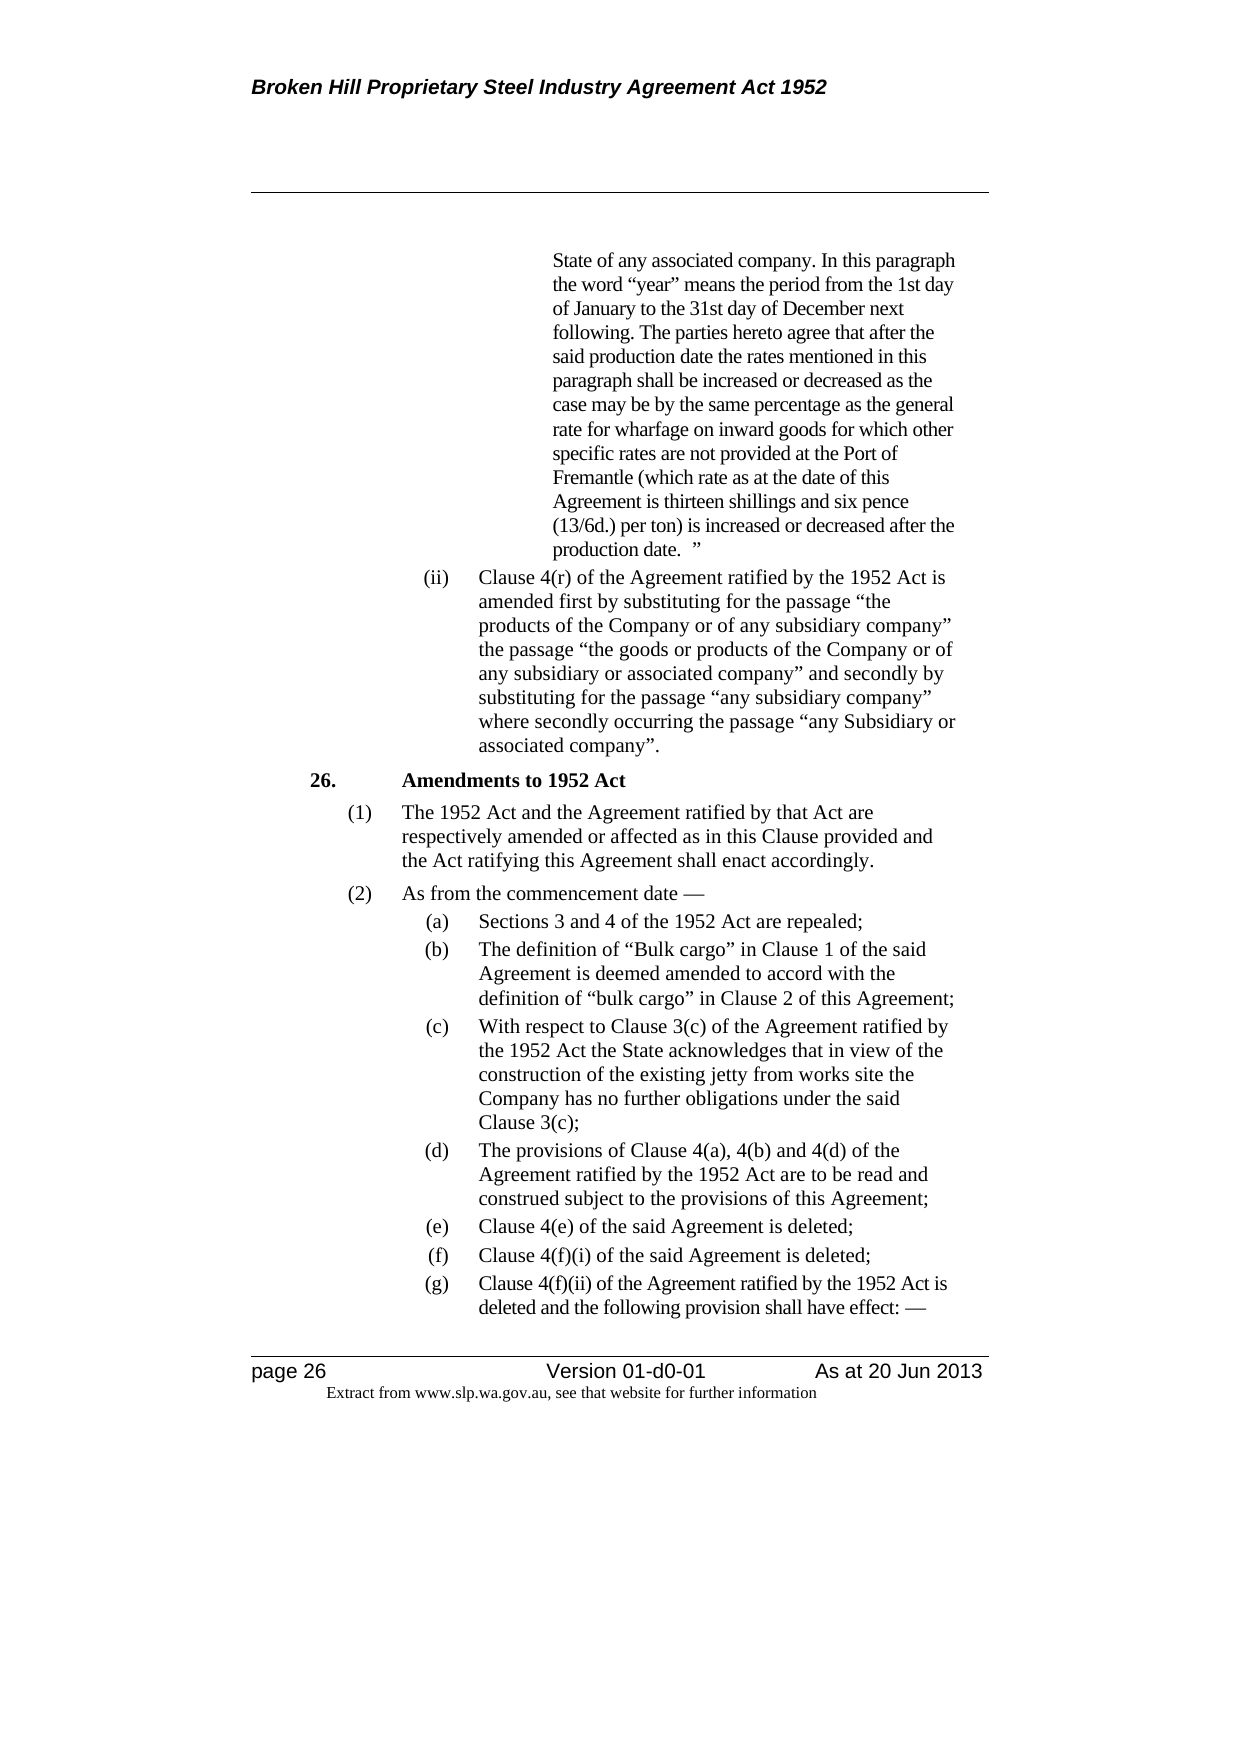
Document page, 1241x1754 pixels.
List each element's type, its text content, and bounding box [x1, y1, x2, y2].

text (c) With respect to Clause 3(c) of the Agreement ratified by the 1952 Act the State acknowledges that in view of the construction of the existing jetty from works site the Company has no further obligations under the said Clause 3(c); [390, 1014, 960, 1134]
text (e) Clause 4(e) of the said Agreement is deleted; [390, 1214, 960, 1238]
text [463, 248, 960, 561]
text (d) The provisions of Clause 4(a), 4(b) and 4(d) of the Agreement ratified by the 1952 Act are to be read and construed subject to the provisions of this Agreement; [390, 1138, 960, 1210]
text (1) The 1952 Act and the Agreement ratified by that Act are respectively amended or affected as in this Clause provided and the Act ratifying this Agreement shall enact accordingly. [313, 800, 960, 872]
subtitle 26. Amendments to 1952 Act [310, 768, 960, 792]
text (ii) Clause 4(r) of the Agreement ratified by the 1952 Act is amended first by substituting for the passage “the products of the Company or of any subsidiary company” the passage “the goods or products of the Company or of any subsidiary or associated company” and secondly by substituting for the passage “any subsidiary company” where secondly occurring the passage “any Subsidiary or associated company”. [390, 565, 960, 757]
text (g) Clause 4(f)(ii) of the Agreement ratified by the 1952 Act is deleted and the following provision shall have effect: — [390, 1271, 960, 1319]
text (a) Sections 3 and 4 of the 1952 Act are repealed; [390, 909, 960, 933]
text (f) Clause 4(f)(i) of the said Agreement is deleted; [390, 1243, 960, 1267]
text (b) The definition of “Bulk cargo” in Clause 1 of the said Agreement is deemed amended to accord with the definition of “bulk cargo” in Clause 2 of this Agreement; [390, 937, 960, 1009]
text (2) As from the commencement date — [313, 881, 960, 905]
